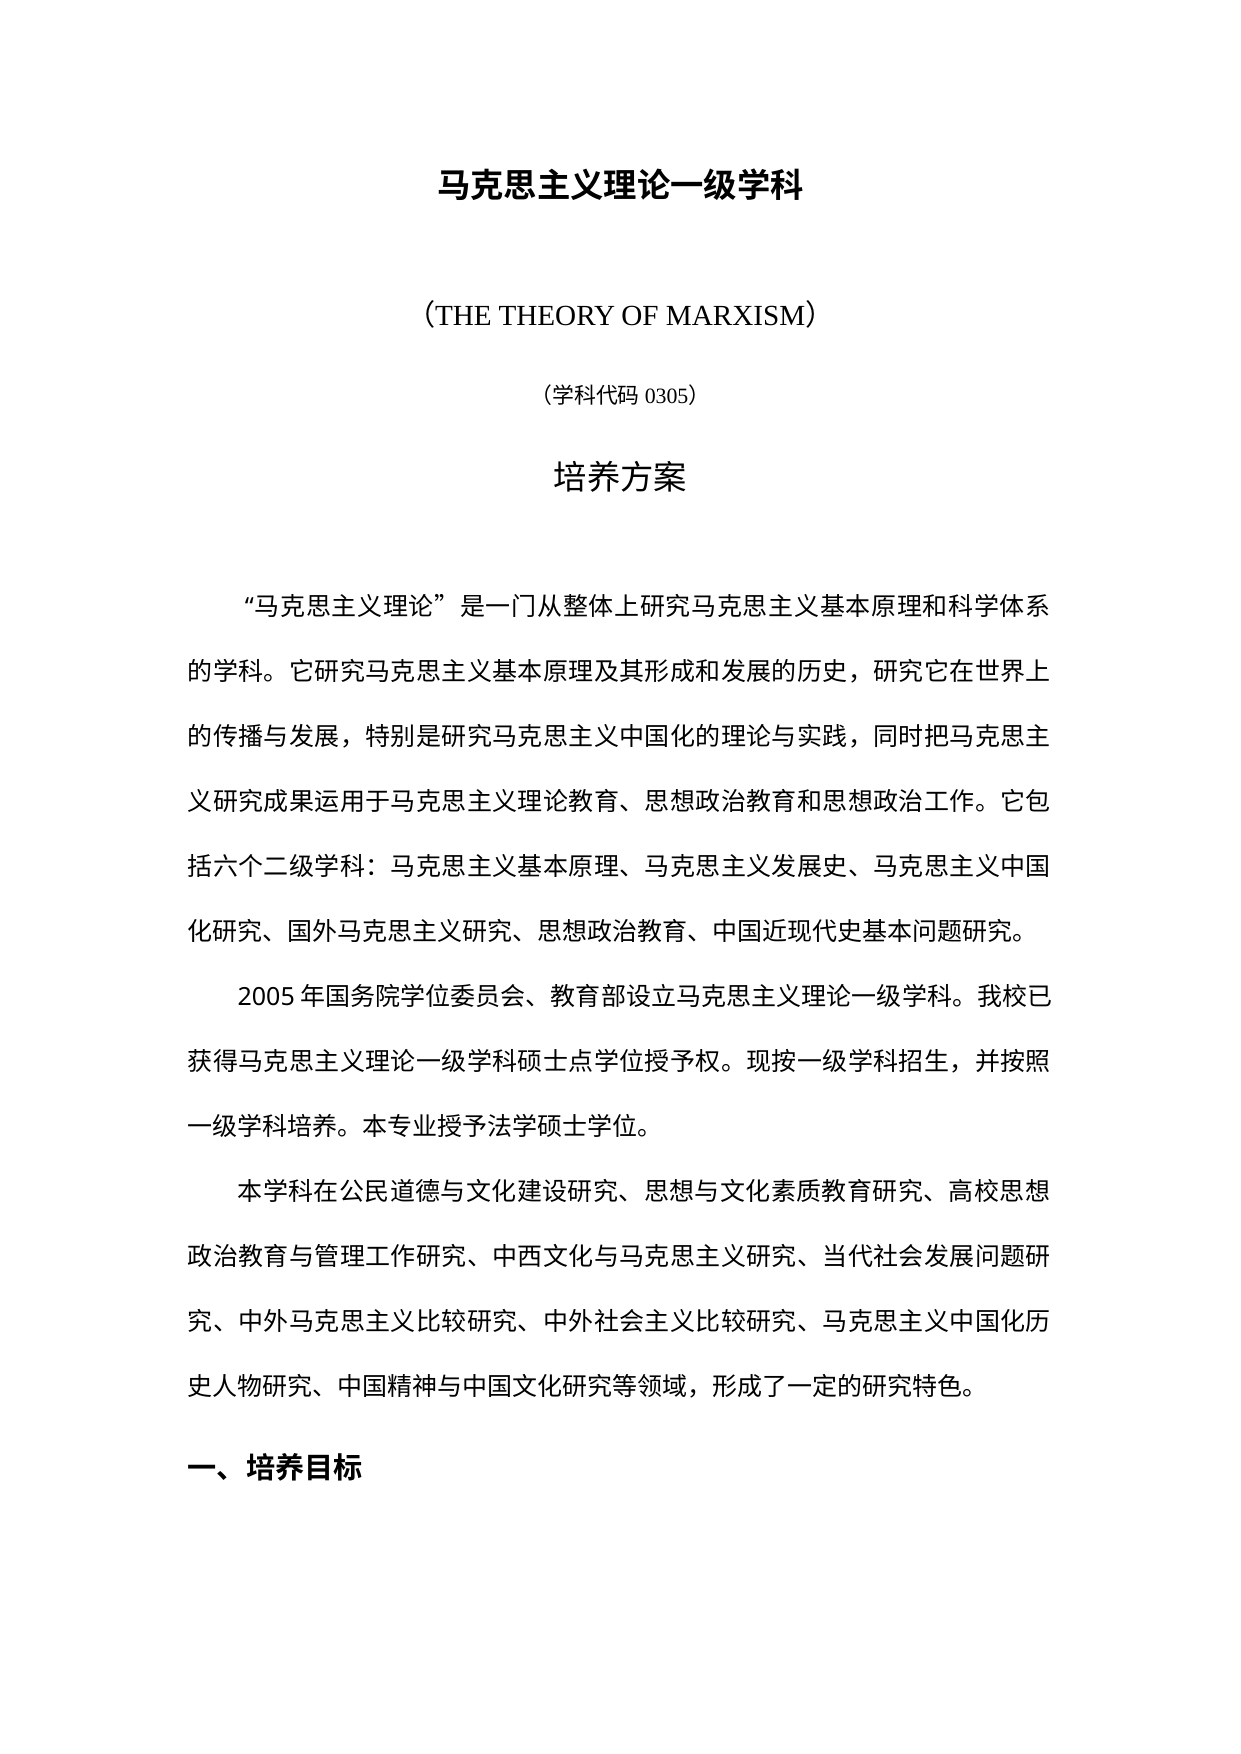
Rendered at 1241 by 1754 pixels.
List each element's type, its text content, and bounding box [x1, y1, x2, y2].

text 2005年国务院学位委员会、教育部设立马克思主义理论一级学科。我校已获得马克思主义理论一级学科硕士点学位授予权。现按一级学科招生，并按照一级学科培养。本专业授予法学硕士学位。 [187, 962, 1053, 1157]
text 本学科在公民道德与文化建设研究、思想与文化素质教育研究、高校思想政治教育与管理工作研究、中西文化与马克思主义研究、当代社会发展问题研究、中外马克思主义比较研究、中外社会主义比较研究、马克思主义中国化历史人物研究、中国精神与中国文化研究等领域，形成了一定的研究特色。 [187, 1157, 1053, 1417]
text 一、培养目标 [187, 1434, 1053, 1499]
text 马克思主义理论一级学科 [187, 150, 1053, 215]
text （学科代码 0305） [187, 377, 1053, 410]
text （THE THEORY OF MARXISM） [187, 280, 1053, 345]
text 培养方案 [187, 442, 1053, 507]
text “马克思主义理论”是一门从整体上研究马克思主义基本原理和科学体系的学科。它研究马克思主义基本原理及其形成和发展的历史，研究它在世界上的传播与发展，特别是研究马克思主义中国化的理论与实践，同时把马克思主义研究成果运用于马克思主义理论教育、思想政治教育和思想政治工作。它包括六个二级学科：马克思主义基本原理、马克思主义发展史、马克思主义中国化研究、国外马克思主义研究、思想政治教育、中国近现代史基本问题研究。 [187, 572, 1053, 962]
